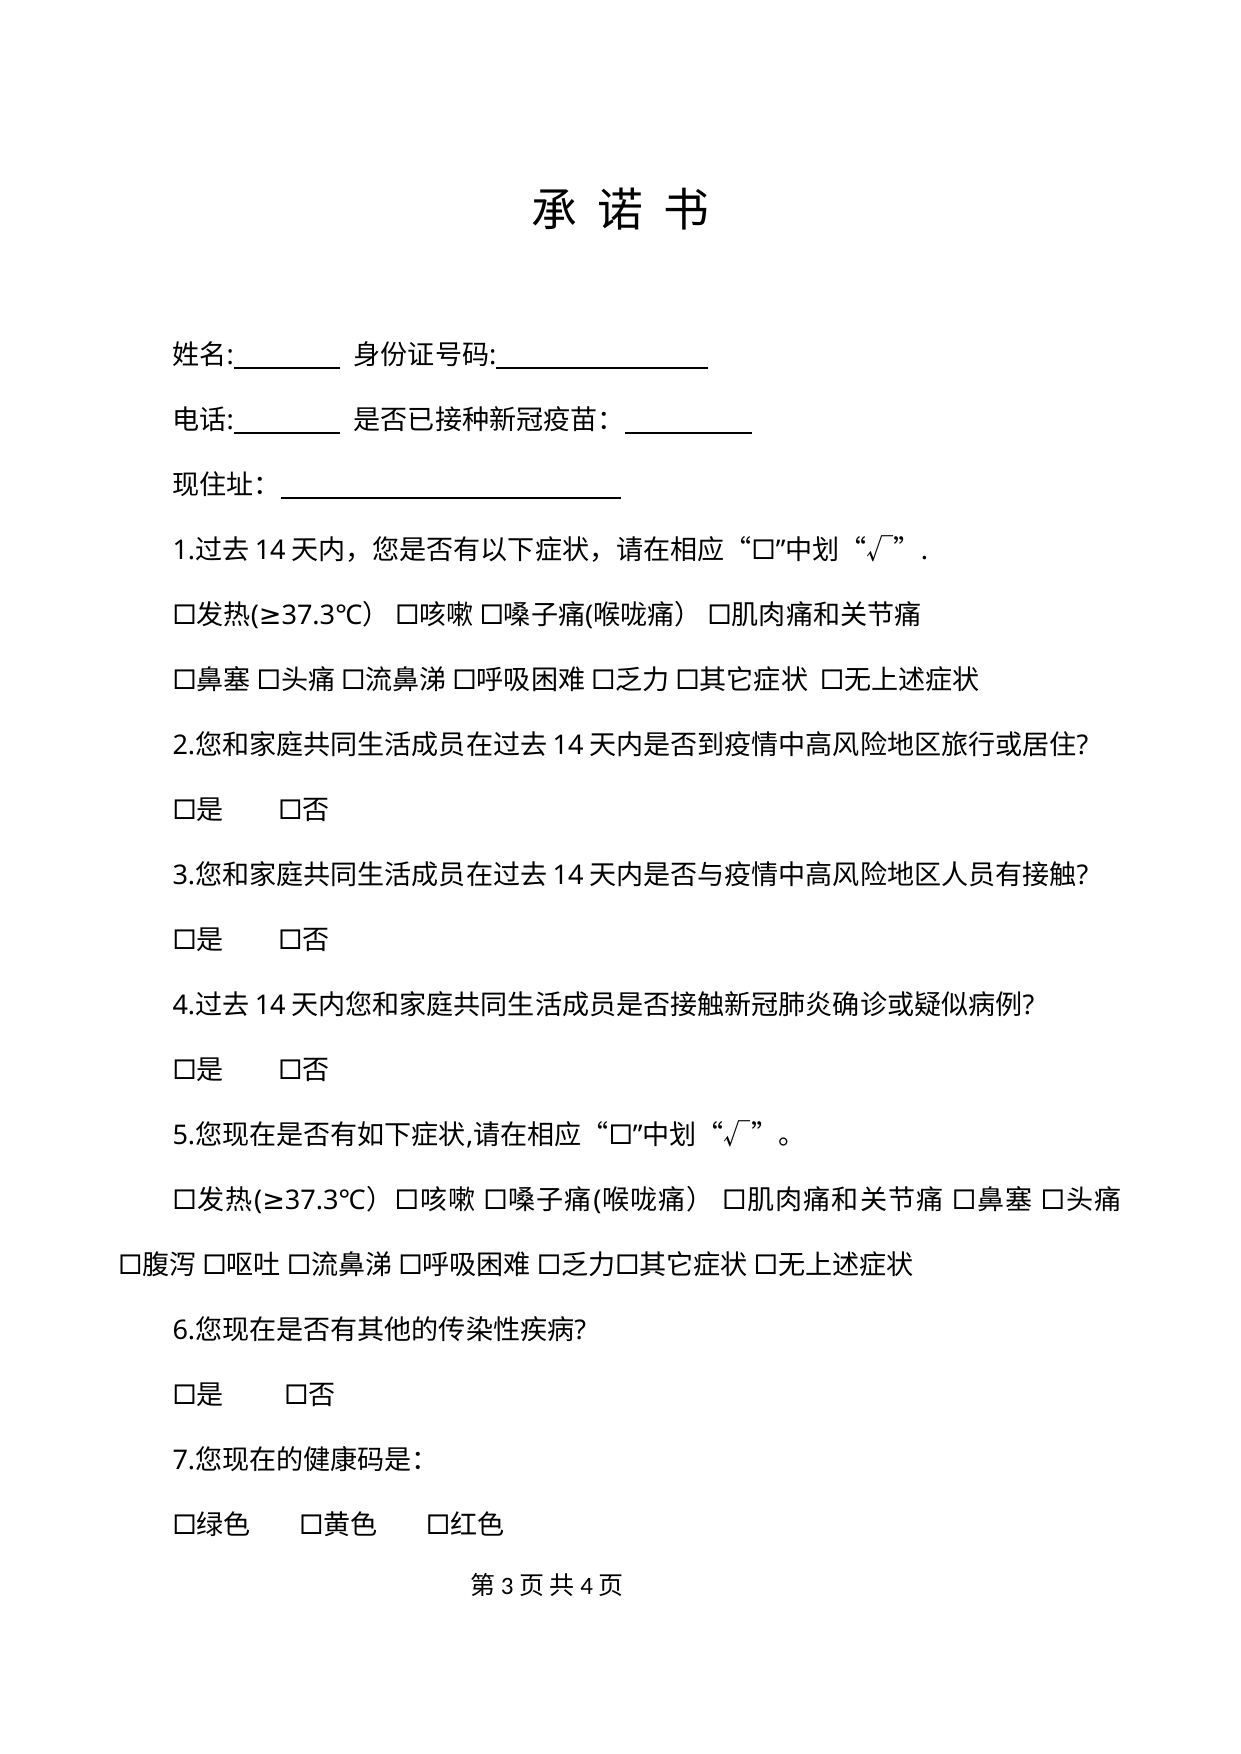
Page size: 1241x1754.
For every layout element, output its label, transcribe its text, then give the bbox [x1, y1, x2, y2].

text 5.您现在是否有如下症状,请在相应“”中划“√”。 [118, 1100, 1122, 1165]
text 3.您和家庭共同生活成员在过去14天内是否与疫情中高风险地区人员有接触? [118, 840, 1122, 905]
text 绿色 黄色 红色 [118, 1490, 1122, 1555]
text 是 否 [118, 1360, 1122, 1425]
text 是 否 [118, 905, 1122, 970]
text 承 诺 书 [118, 158, 1122, 255]
text 电话: 是否已接种新冠疫苗： [118, 385, 1122, 450]
text 4.过去14天内您和家庭共同生活成员是否接触新冠肺炎确诊或疑似病例? [118, 970, 1122, 1035]
text 7.您现在的健康码是： [118, 1425, 1122, 1490]
text 2.您和家庭共同生活成员在过去14天内是否到疫情中高风险地区旅行或居住? [118, 710, 1122, 775]
text 鼻塞 头痛 流鼻涕 呼吸困难 乏力 其它症状 无上述症状 [118, 645, 1122, 710]
text 1.过去14天内，您是否有以下症状，请在相应“”中划“√”. [118, 515, 1122, 580]
text 是 否 [118, 1035, 1122, 1100]
text 是 否 [118, 775, 1122, 840]
text 发热(≥37.3℃）咳嗽 嗓子痛(喉咙痛） 肌肉痛和关节痛 鼻塞 头痛 腹泻 呕吐 流鼻涕 呼吸困难 乏力其它症状 无上述症状 [118, 1165, 1122, 1295]
text 姓名: 身份证号码: [118, 320, 1122, 385]
text 发热(≥37.3℃） 咳嗽 嗓子痛(喉咙痛） 肌肉痛和关节痛 [118, 580, 1122, 645]
text 6.您现在是否有其他的传染性疾病? [118, 1295, 1122, 1360]
text 现住址： [118, 450, 1122, 515]
